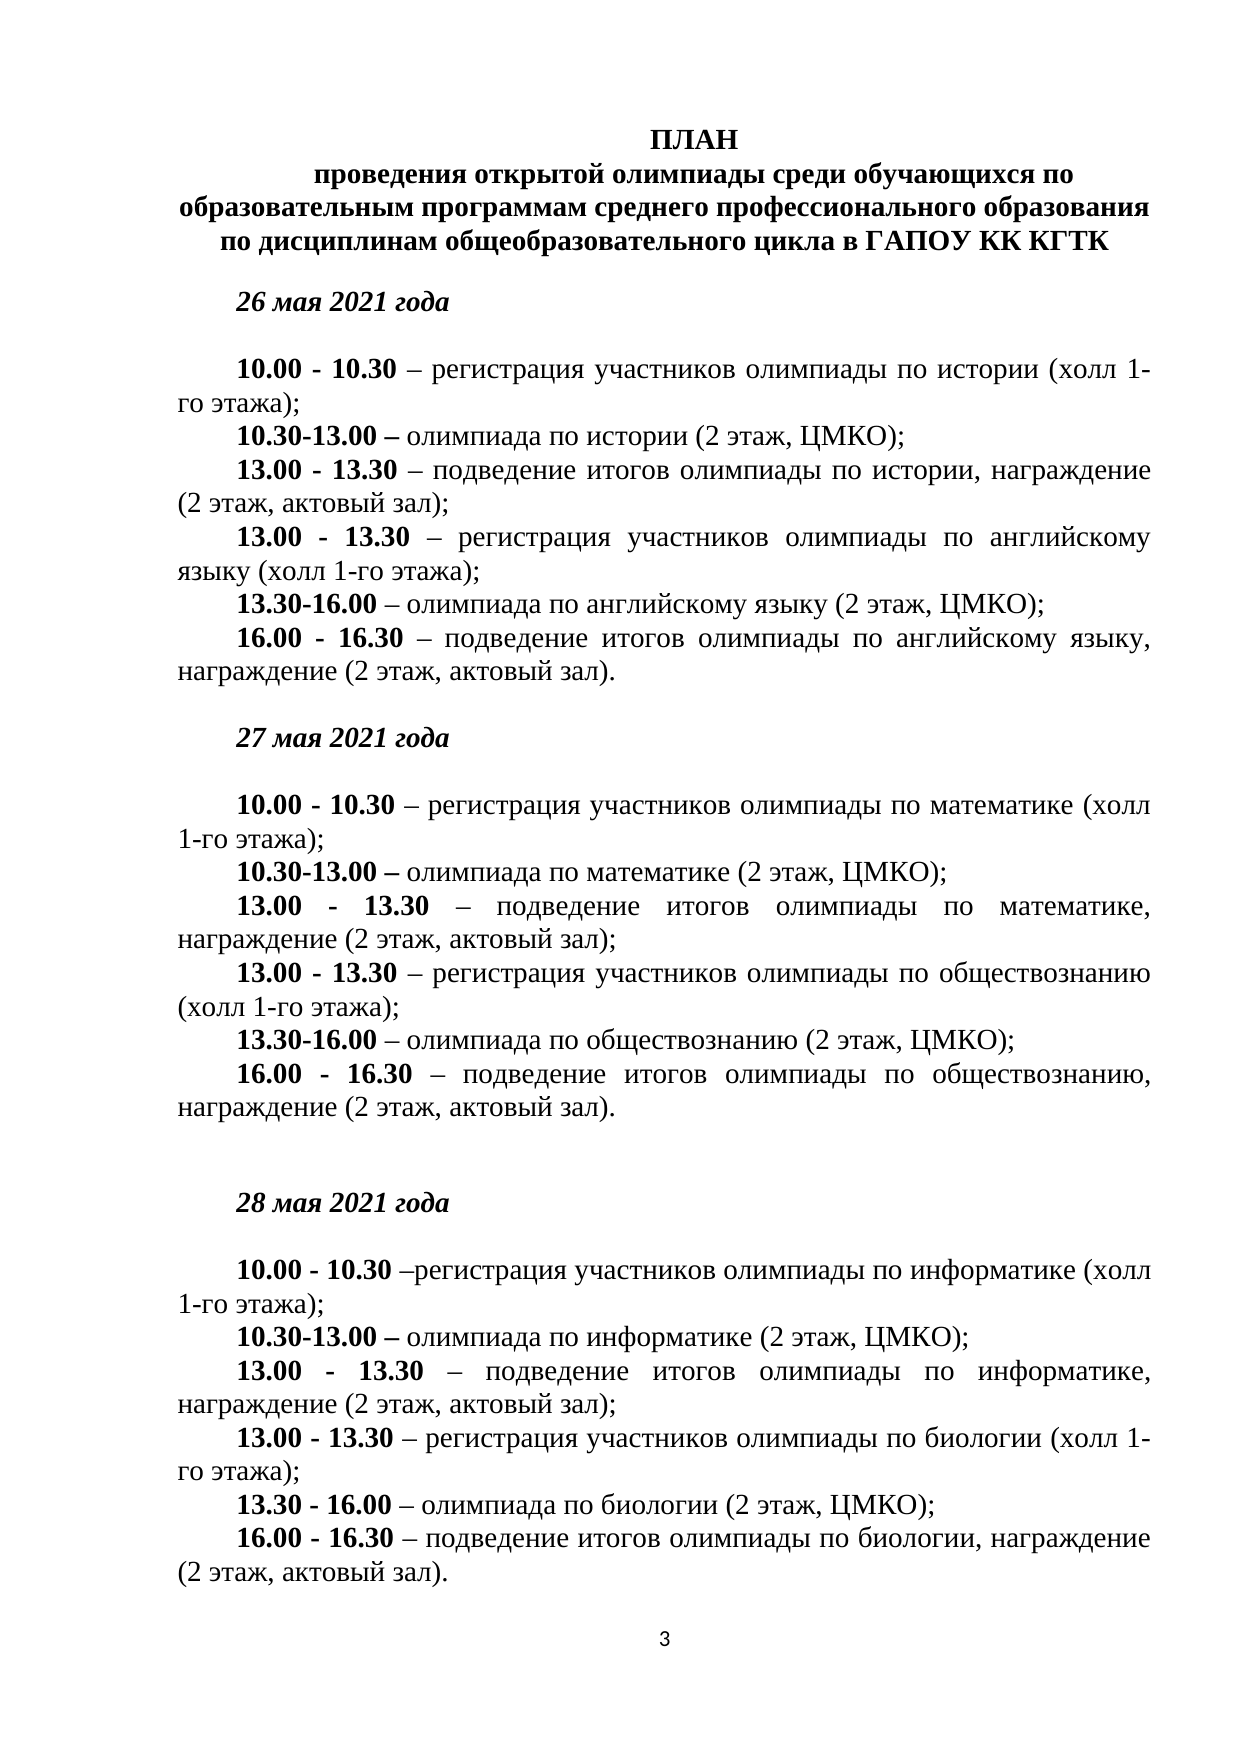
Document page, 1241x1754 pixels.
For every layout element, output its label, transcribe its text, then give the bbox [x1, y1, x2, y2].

text 26 мая 2021 года [177, 284, 1152, 318]
text 13.00 - 13.30 – подведение итогов олимпиады по истории, награждение (2 этаж, актовый зал); [177, 452, 1152, 519]
text 16.00 - 16.30 – подведение итогов олимпиады по обществознанию, награждение (2 этаж, актовый зал). [177, 1056, 1152, 1123]
text 10.30-13.00 – олимпиада по математике (2 этаж, ЦМКО); [177, 854, 1152, 888]
text 10.00 - 10.30 –регистрация участников олимпиады по информатике (холл 1-го этажа); [177, 1252, 1152, 1319]
text ПЛАН [177, 122, 1152, 156]
text 13.00 - 13.30 – подведение итогов олимпиады по информатике, награждение (2 этаж, актовый зал); [177, 1353, 1152, 1420]
text 16.00 - 16.30 – подведение итогов олимпиады по английскому языку, награждение (2 этаж, актовый зал). [177, 620, 1152, 687]
text 10.00 - 10.30 – регистрация участников олимпиады по математике (холл 1-го этажа); [177, 787, 1152, 854]
text проведения открытой олимпиады среди обучающихся по образовательным программам среднего профессионального образования по дисциплинам общеобразовательного цикла в ГАПОУ КК КГТК [177, 156, 1152, 256]
text 10.30-13.00 – олимпиада по истории (2 этаж, ЦМКО); [177, 418, 1152, 452]
text 16.00 - 16.30 – подведение итогов олимпиады по биологии, награждение (2 этаж, актовый зал). [177, 1521, 1152, 1588]
text 13.30-16.00 – олимпиада по обществознанию (2 этаж, ЦМКО); [177, 1022, 1152, 1056]
text 27 мая 2021 года [177, 720, 1152, 754]
text 10.30-13.00 – олимпиада по информатике (2 этаж, ЦМКО); [177, 1319, 1152, 1353]
text 13.30 - 16.00 – олимпиада по биологии (2 этаж, ЦМКО); [177, 1487, 1152, 1521]
text 10.00 - 10.30 – регистрация участников олимпиады по истории (холл 1-го этажа); [177, 351, 1152, 418]
text 13.00 - 13.30 – регистрация участников олимпиады по обществознанию (холл 1-го этажа); [177, 955, 1152, 1022]
text 28 мая 2021 года [177, 1185, 1152, 1219]
text 13.00 - 13.30 – регистрация участников олимпиады по биологии (холл 1-го этажа); [177, 1420, 1152, 1487]
text 13.00 - 13.30 – подведение итогов олимпиады по математике, награждение (2 этаж, актовый зал); [177, 888, 1152, 955]
text 13.00 - 13.30 – регистрация участников олимпиады по английскому языку (холл 1-го этажа); [177, 519, 1152, 586]
text 13.30-16.00 – олимпиада по английскому языку (2 этаж, ЦМКО); [177, 586, 1152, 620]
